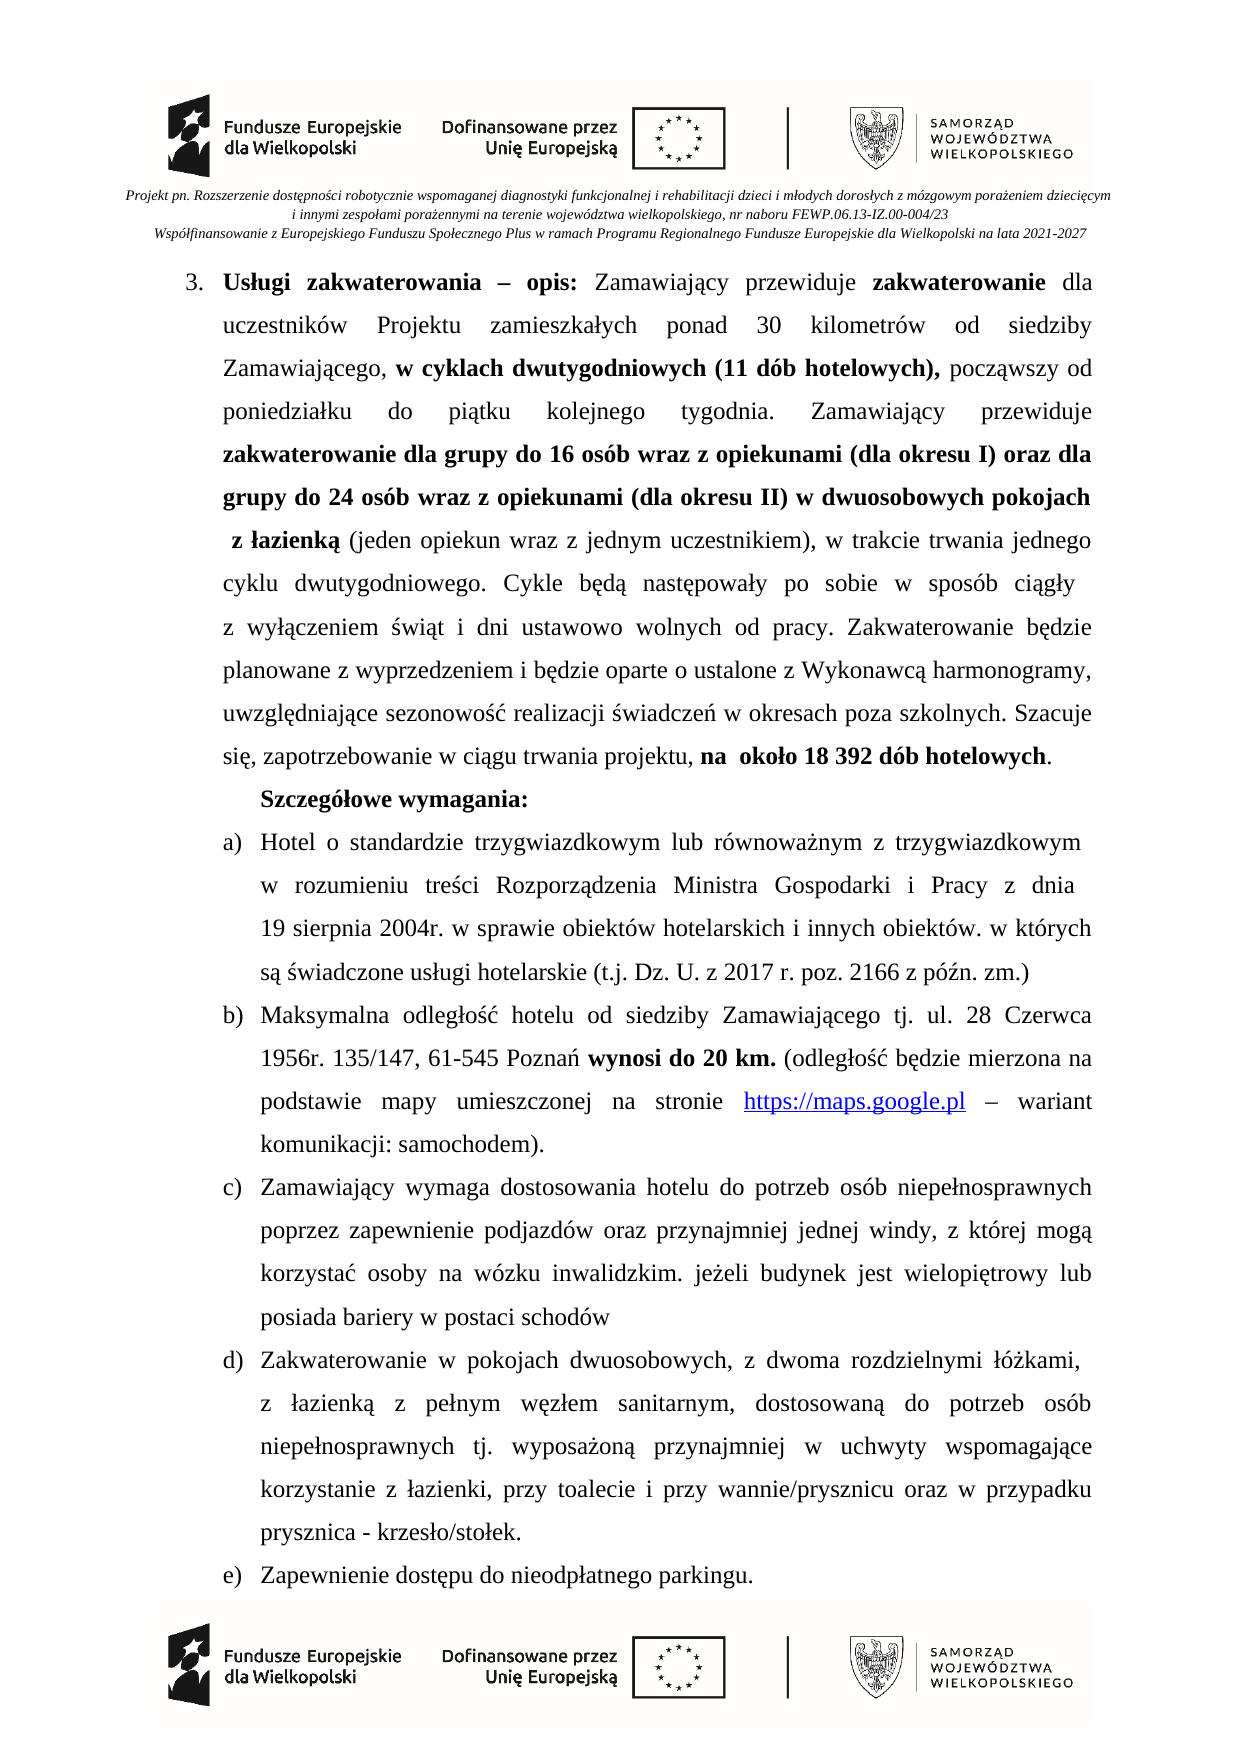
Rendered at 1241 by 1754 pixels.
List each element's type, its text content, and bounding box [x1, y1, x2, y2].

picture [147, 1602, 1093, 1727]
list Maksymalna odległość hotelu od siedziby Zamawiającego tj. ul. 28 Czerwca 1956r. 135/147, 61-545 Poznań wynosi do 20 km. (odległość będzie mierzona na podstawie mapy umieszczonej na stronie https://maps.google.pl – wariant komunikacji: samochodem). [223, 1000, 1093, 1158]
list Szczegółowe wymagania: [260, 784, 1093, 813]
list Zapewnienie dostępu do nieodpłatnego parkingu. [223, 1560, 1093, 1589]
list Zamawiający wymaga dostosowania hotelu do potrzeb osób niepełnosprawnych poprzez zapewnienie podjazdów oraz przynajmniej jednej windy, z której mogą korzystać osoby na wózku inwalidzkim. jeżeli budynek jest wielopiętrowy lub posiada bariery w postaci schodów [223, 1172, 1093, 1330]
list Hotel o standardzie trzygwiazdkowym lub równoważnym z trzygwiazdkowym w rozumieniu treści Rozporządzenia Ministra Gospodarki i Pracy z dnia 19 sierpnia 2004r. w sprawie obiektów hotelarskich i innych obiektów. w których są świadczone usługi hotelarskie (t.j. Dz. U. z 2017 r. poz. 2166 z późn. zm.) [223, 827, 1093, 985]
list Zakwaterowanie w pokojach dwuosobowych, z dwoma rozdzielnymi łóżkami, z łazienką z pełnym węzłem sanitarnym, dostosowaną do potrzeb osób niepełnosprawnych tj. wyposażoną przynajmniej w uchwyty wspomagające korzystanie z łazienki, przy toalecie i przy wannie/prysznicu oraz w przypadku prysznica - krzesło/stołek. [223, 1345, 1093, 1546]
list Usługi zakwaterowania – opis: Zamawiający przewiduje zakwaterowanie dla uczestników Projektu zamieszkałych ponad 30 kilometrów od siedziby Zamawiającego, w cyklach dwutygodniowych (11 dób hotelowych), począwszy od poniedziałku do piątku kolejnego tygodnia. Zamawiający przewiduje zakwaterowanie dla grupy do 16 osób wraz z opiekunami (dla okresu I) oraz dla grupy do 24 osób wraz z opiekunami (dla okresu II) w dwuosobowych pokojach z łazienką (jeden opiekun wraz z jednym uczestnikiem), w trakcie trwania jednego cyklu dwutygodniowego. Cykle będą następowały po sobie w sposób ciągły z wyłączeniem świąt i dni ustawowo wolnych od pracy. Zakwaterowanie będzie planowane z wyprzedzeniem i będzie oparte o ustalone z Wykonawcą harmonogramy, uwzględniające sezonowość realizacji świadczeń w okresach poza szkolnych. Szacuje się, zapotrzebowanie w ciągu trwania projektu, na około 18 392 dób hotelowych. [185, 267, 1093, 770]
picture [147, 73, 1093, 198]
